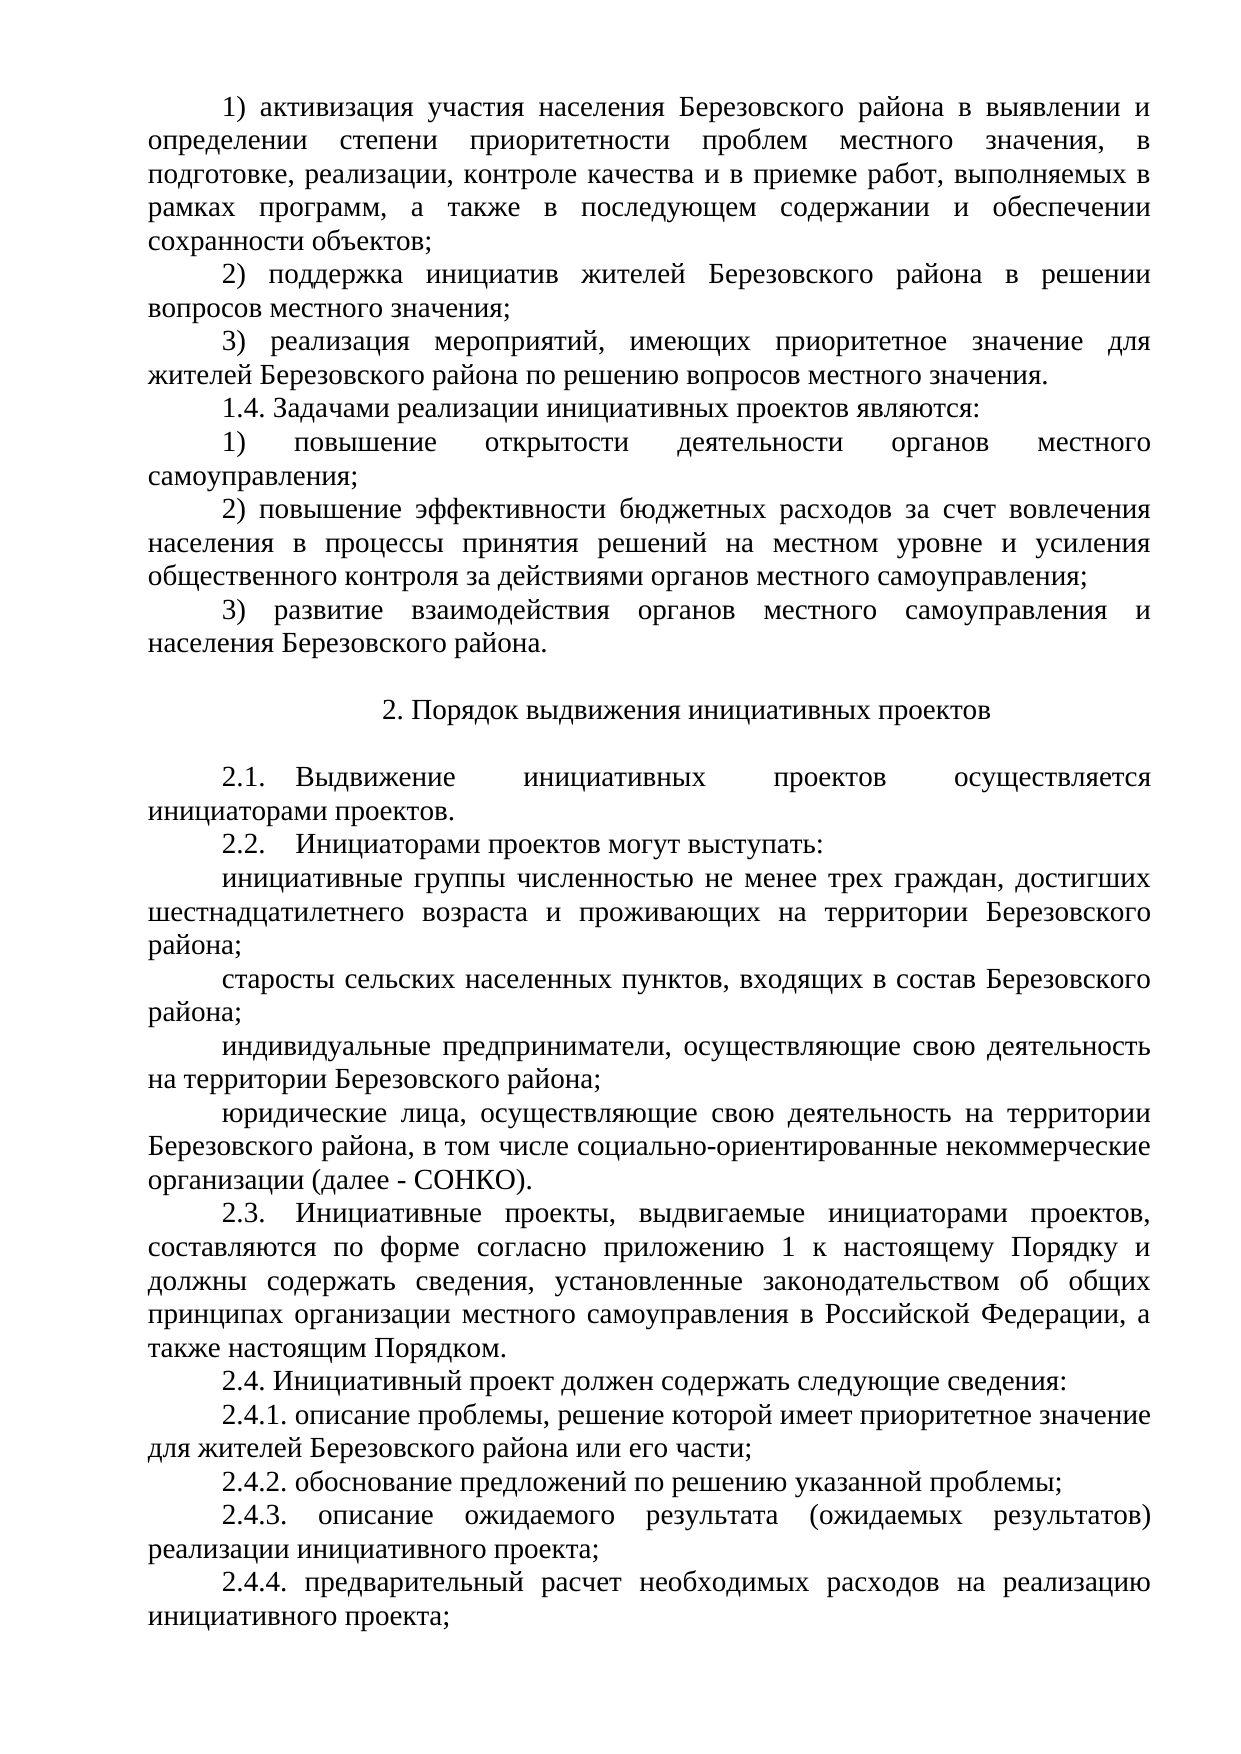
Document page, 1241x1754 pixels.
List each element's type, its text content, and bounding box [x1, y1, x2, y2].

text индивидуальные предприниматели, осуществляющие свою деятельность на территории Березовского района; [148, 1028, 1152, 1095]
text 2) повышение эффективности бюджетных расходов за счет вовлечения населения в процессы принятия решений на местном уровне и усиления общественного контроля за действиями органов местного самоуправления; [148, 491, 1152, 592]
text 2.4.2. обоснование предложений по решению указанной проблемы; [148, 1464, 1152, 1497]
text инициативные группы численностью не менее трех граждан, достигших шестнадцатилетнего возраста и проживающих на территории Березовского района; [148, 860, 1152, 961]
text 2.4.4. предварительный расчет необходимых расходов на реализацию инициативного проекта; [148, 1564, 1152, 1632]
text юридические лица, осуществляющие свою деятельность на территории Березовского района, в том числе социально-ориентированные некоммерческие организации (далее - СОНКО). [148, 1095, 1152, 1196]
text 2.2. Инициаторами проектов могут выступать: [148, 827, 1152, 860]
text 3) реализация мероприятий, имеющих приоритетное значение для жителей Березовского района по решению вопросов местного значения. [148, 323, 1152, 391]
text старосты сельских населенных пунктов, входящих в состав Березовского района; [148, 961, 1152, 1028]
text 2. Порядок выдвижения инициативных проектов [148, 692, 1152, 726]
text 1) повышение открытости деятельности органов местного самоуправления; [148, 424, 1152, 491]
text 2.4.3. описание ожидаемого результата (ожидаемых результатов) реализации инициативного проекта; [148, 1497, 1152, 1564]
text 1) активизация участия населения Березовского района в выявлении и определении степени приоритетности проблем местного значения, в подготовке, реализации, контроле качества и в приемке работ, выполняемых в рамках программ, а также в последующем содержании и обеспечении сохранности объектов; [148, 89, 1152, 256]
text 2.4. Инициативный проект должен содержать следующие сведения: [148, 1363, 1152, 1397]
text 3) развитие взаимодействия органов местного самоуправления и населения Березовского района. [148, 592, 1152, 659]
text 2.4.1. описание проблемы, решение которой имеет приоритетное значение для жителей Березовского района или его части; [148, 1397, 1152, 1464]
text 2) поддержка инициатив жителей Березовского района в решении вопросов местного значения; [148, 256, 1152, 323]
text 2.3. Инициативные проекты, выдвигаемые инициаторами проектов, составляются по форме согласно приложению 1 к настоящему Порядку и должны содержать сведения, установленные законодательством об общих принципах организации местного самоуправления в Российской Федерации, а также настоящим Порядком. [148, 1196, 1152, 1363]
text 2.1. Выдвижение инициативных проектов осуществляется инициаторами проектов. [148, 759, 1152, 827]
text 1.4. Задачами реализации инициативных проектов являются: [148, 391, 1152, 424]
